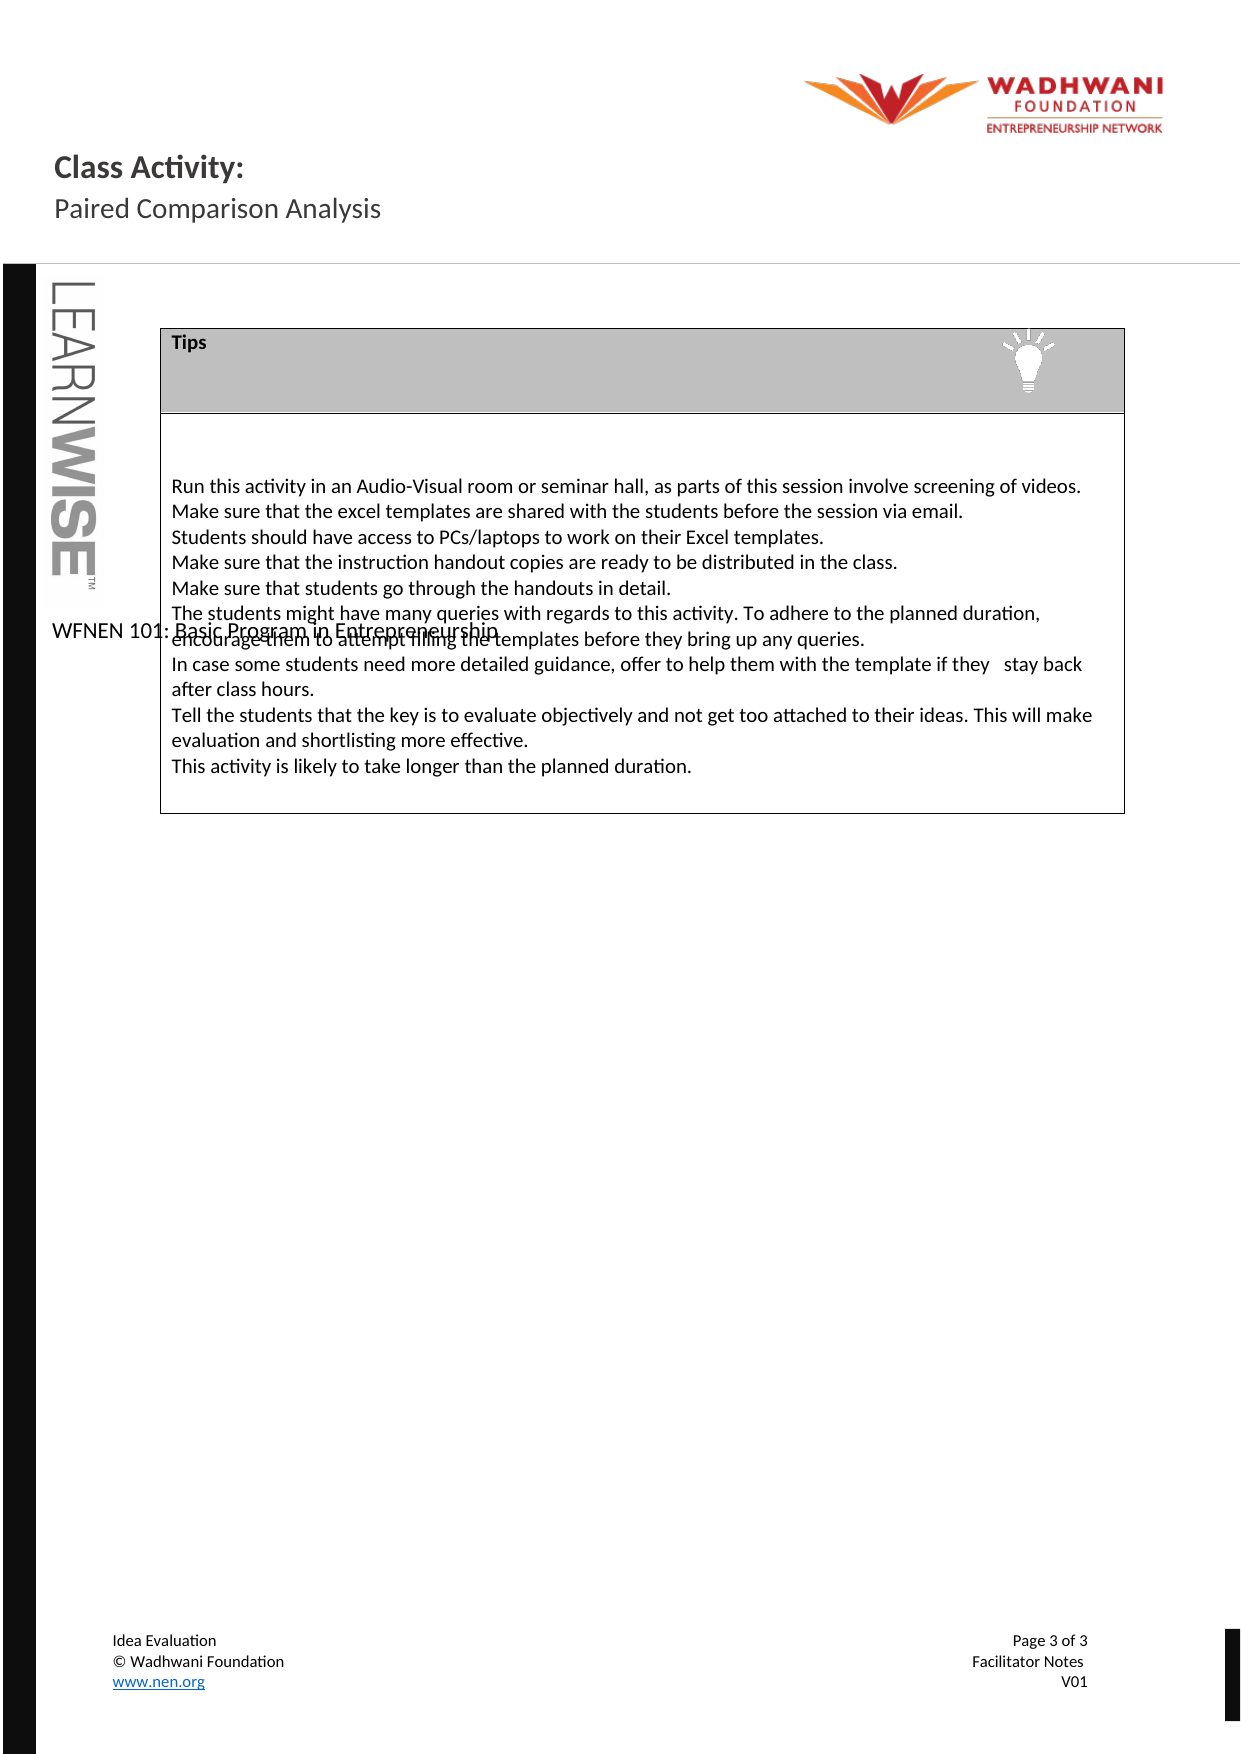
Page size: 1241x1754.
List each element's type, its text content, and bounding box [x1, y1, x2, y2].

table_cell Run this activity in an Audio-Visual room or seminar hall, as parts of this session involve screening of videos. Make sure that the excel templates are shared with the students before the session via email. Students should have access to PCs/laptops to work on their Excel templates. Make sure that the instruction handout copies are ready to be distributed in the class. Make sure that students go through the handouts in detail. The students might have many queries with regards to this activity. To adhere to the planned duration, encourage them to attempt filling the templates before they bring up any queries. In case some students need more detailed guidance, offer to help them with the template if they stay back after class hours. Tell the students that the key is to evaluate objectively and not get too attached to their ideas. This will make evaluation and shortlisting more effective. This activity is likely to take longer than the planned duration. [161, 414, 1124, 813]
picture [996, 328, 1056, 391]
picture [803, 73, 1163, 133]
picture [43, 276, 105, 606]
table_cell Tips [161, 329, 1124, 412]
